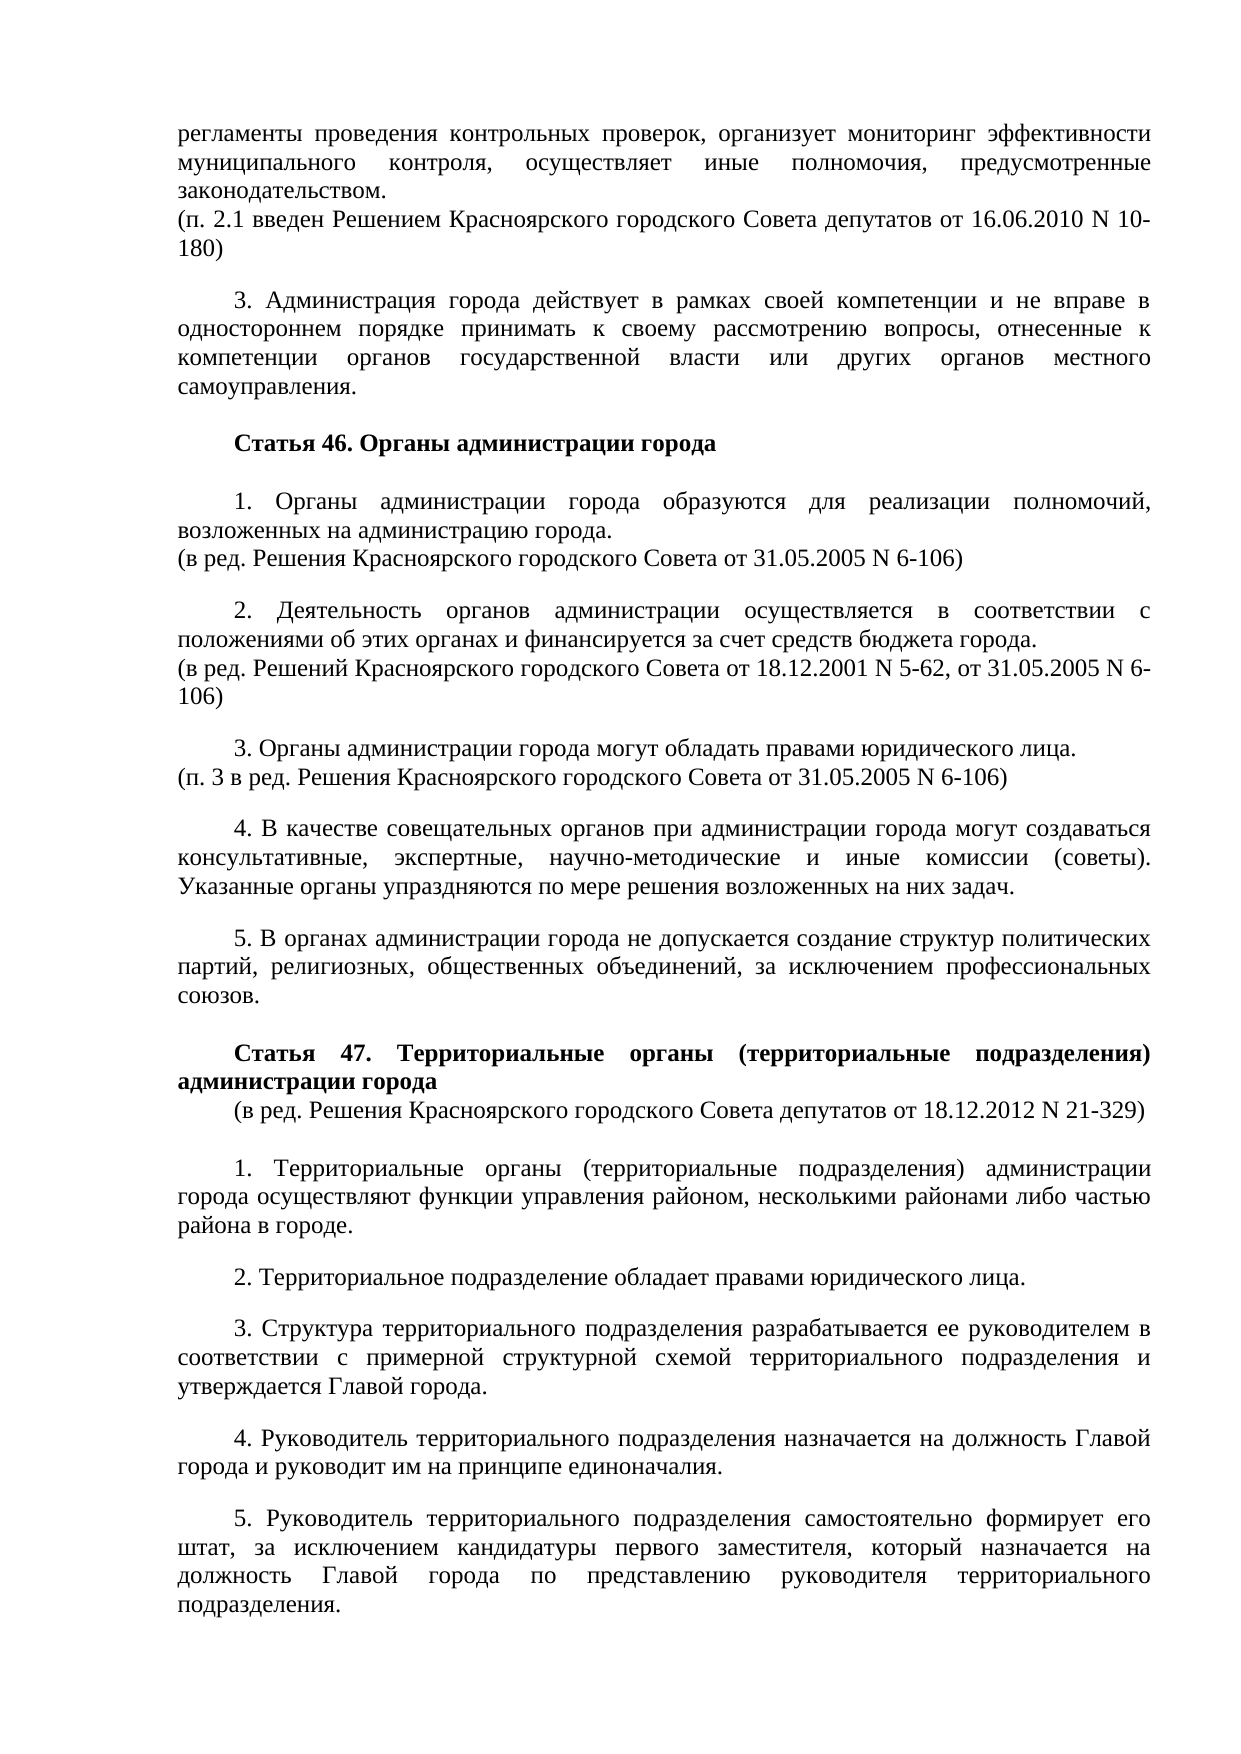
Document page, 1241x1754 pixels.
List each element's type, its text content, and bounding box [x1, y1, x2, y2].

text (п. 3 в ред. Решения Красноярского городского Совета от 31.05.2005 N 6-106) [177, 762, 1152, 791]
text 3. Органы администрации города могут обладать правами юридического лица. [177, 733, 1152, 762]
text (п. 2.1 введен Решением Красноярского городского Совета депутатов от 16.06.2010 N 10-180) [177, 204, 1152, 262]
text 2. Территориальное подразделение обладает правами юридического лица. [177, 1262, 1152, 1291]
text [177, 118, 1152, 204]
text 3. Структура территориального подразделения разрабатывается ее руководителем в соответствии с примерной структурной схемой территориального подразделения и утверждается Главой города. [177, 1313, 1152, 1400]
text 3. Администрация города действует в рамках своей компетенции и не вправе в одностороннем порядке принимать к своему рассмотрению вопросы, отнесенные к компетенции органов государственной власти или других органов местного самоуправления. [177, 285, 1152, 400]
text 4. Руководитель территориального подразделения назначается на должность Главой города и руководит им на принципе единоначалия. [177, 1423, 1152, 1480]
text 4. В качестве совещательных органов при администрации города могут создаваться консультативные, экспертные, научно-методические и иные комиссии (советы). Указанные органы упраздняются по мере решения возложенных на них задач. [177, 813, 1152, 900]
title Статья 47. Территориальные органы (территориальные подразделения) администрации города [177, 1038, 1152, 1095]
text 1. Органы администрации города образуются для реализации полномочий, возложенных на администрацию города. [177, 486, 1152, 543]
text (в ред. Решения Красноярского городского Совета депутатов от 18.12.2012 N 21-329) [177, 1095, 1152, 1124]
title Статья 46. Органы администрации города [177, 428, 1152, 457]
text (в ред. Решений Красноярского городского Совета от 18.12.2001 N 5-62, от 31.05.2005 N 6-106) [177, 653, 1152, 710]
text 5. Руководитель территориального подразделения самостоятельно формирует его штат, за исключением кандидатуры первого заместителя, который назначается на должность Главой города по представлению руководителя территориального подразделения. [177, 1503, 1152, 1618]
text 5. В органах администрации города не допускается создание структур политических партий, религиозных, общественных объединений, за исключением профессиональных союзов. [177, 923, 1152, 1009]
text (в ред. Решения Красноярского городского Совета от 31.05.2005 N 6-106) [177, 543, 1152, 572]
text 1. Территориальные органы (территориальные подразделения) администрации города осуществляют функции управления районом, несколькими районами либо частью района в городе. [177, 1153, 1152, 1239]
text 2. Деятельность органов администрации осуществляется в соответствии с положениями об этих органах и финансируется за счет средств бюджета города. [177, 595, 1152, 653]
